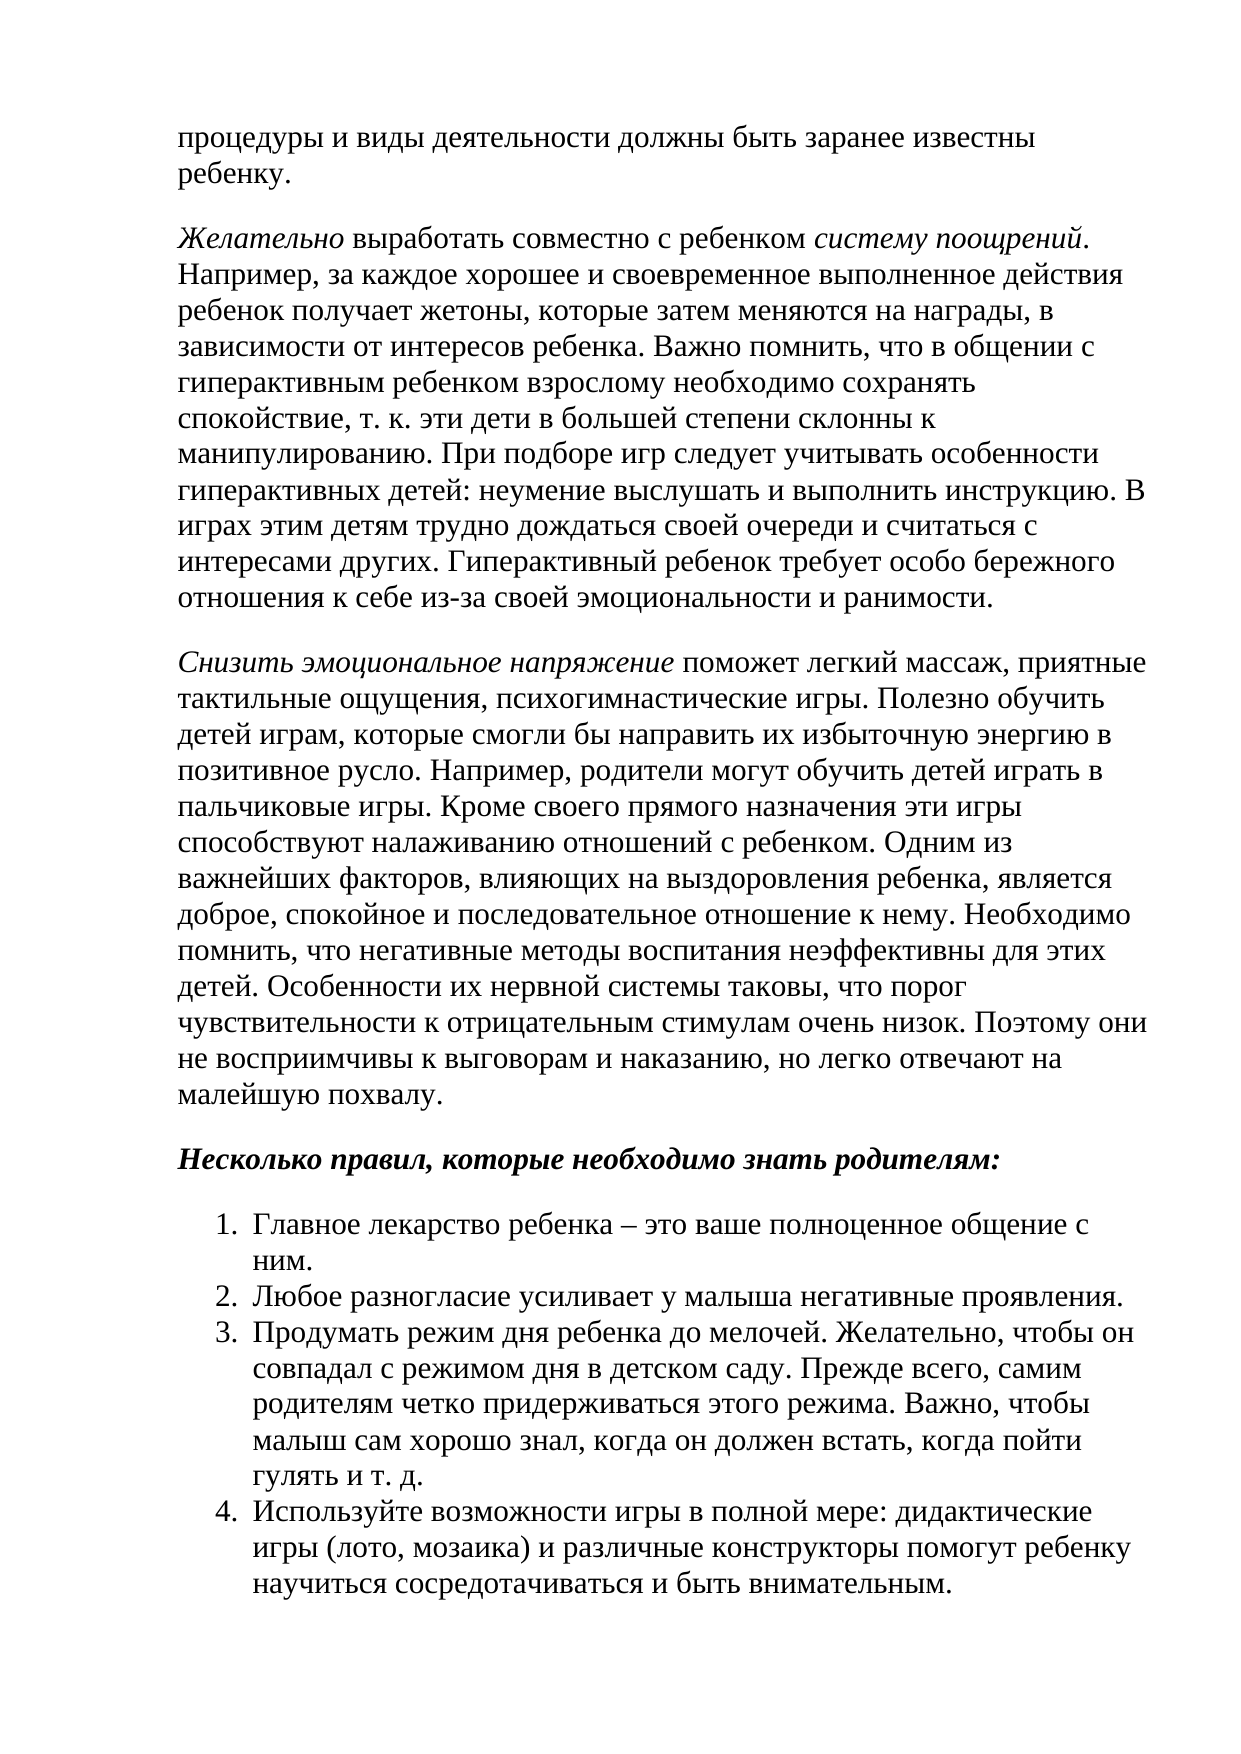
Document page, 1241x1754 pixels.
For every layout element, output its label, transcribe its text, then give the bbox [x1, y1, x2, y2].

text Желательно выработать совместно с ребенком систему поощрений. Например, за каждое хорошее и своевременное выполненное действия ребенок получает жетоны, которые затем меняются на награды, в зависимости от интересов ребенка. Важно помнить, что в общении с гиперактивным ребенком взрослому необходимо сохранять спокойствие, т. к. эти дети в большей степени склонны к манипулированию. При подборе игр следует учитывать особенности гиперактивных детей: неумение выслушать и выполнить инструкцию. В играх этим детям трудно дождаться своей очереди и считаться с интересами других. Гиперактивный ребенок требует особо бережного отношения к себе из-за своей эмоциональности и ранимости. [177, 219, 1152, 614]
list Продумать режим дня ребенка до мелочей. Желательно, чтобы он совпадал с режимом дня в детском саду. Прежде всего, самим родителям четко придерживаться этого режима. Важно, чтобы малыш сам хорошо знал, когда он должен встать, когда пойти гулять и т. д. [215, 1313, 1152, 1493]
text Снизить эмоциональное напряжение поможет легкий массаж, приятные тактильные ощущения, психогимнастические игры. Полезно обучить детей играм, которые смогли бы направить их избыточную энергию в позитивное русло. Например, родители могут обучить детей играть в пальчиковые игры. Кроме своего прямого назначения эти игры способствуют налаживанию отношений с ребенком. Одним из важнейших факторов, влияющих на выздоровления ребенка, является доброе, спокойное и последовательное отношение к нему. Необходимо помнить, что негативные методы воспитания неэффективны для этих детей. Особенности их нервной системы таковы, что порог чувствительности к отрицательным стимулам очень низок. Поэтому они не восприимчивы к выговорам и наказанию, но легко отвечают на малейшую похвалу. [177, 644, 1152, 1111]
list Используйте возможности игры в полной мере: дидактические игры (лото, мозаика) и различные конструкторы помогут ребенку научиться сосредотачиваться и быть внимательным. [215, 1493, 1152, 1600]
list Главное лекарство ребенка – это ваше полноценное общение с ним. [215, 1205, 1152, 1277]
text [177, 118, 1152, 190]
list Любое разногласие усиливает у малыша негативные проявления. [215, 1277, 1152, 1313]
text Несколько правил, которые необходимо знать родителям: [177, 1140, 1152, 1176]
